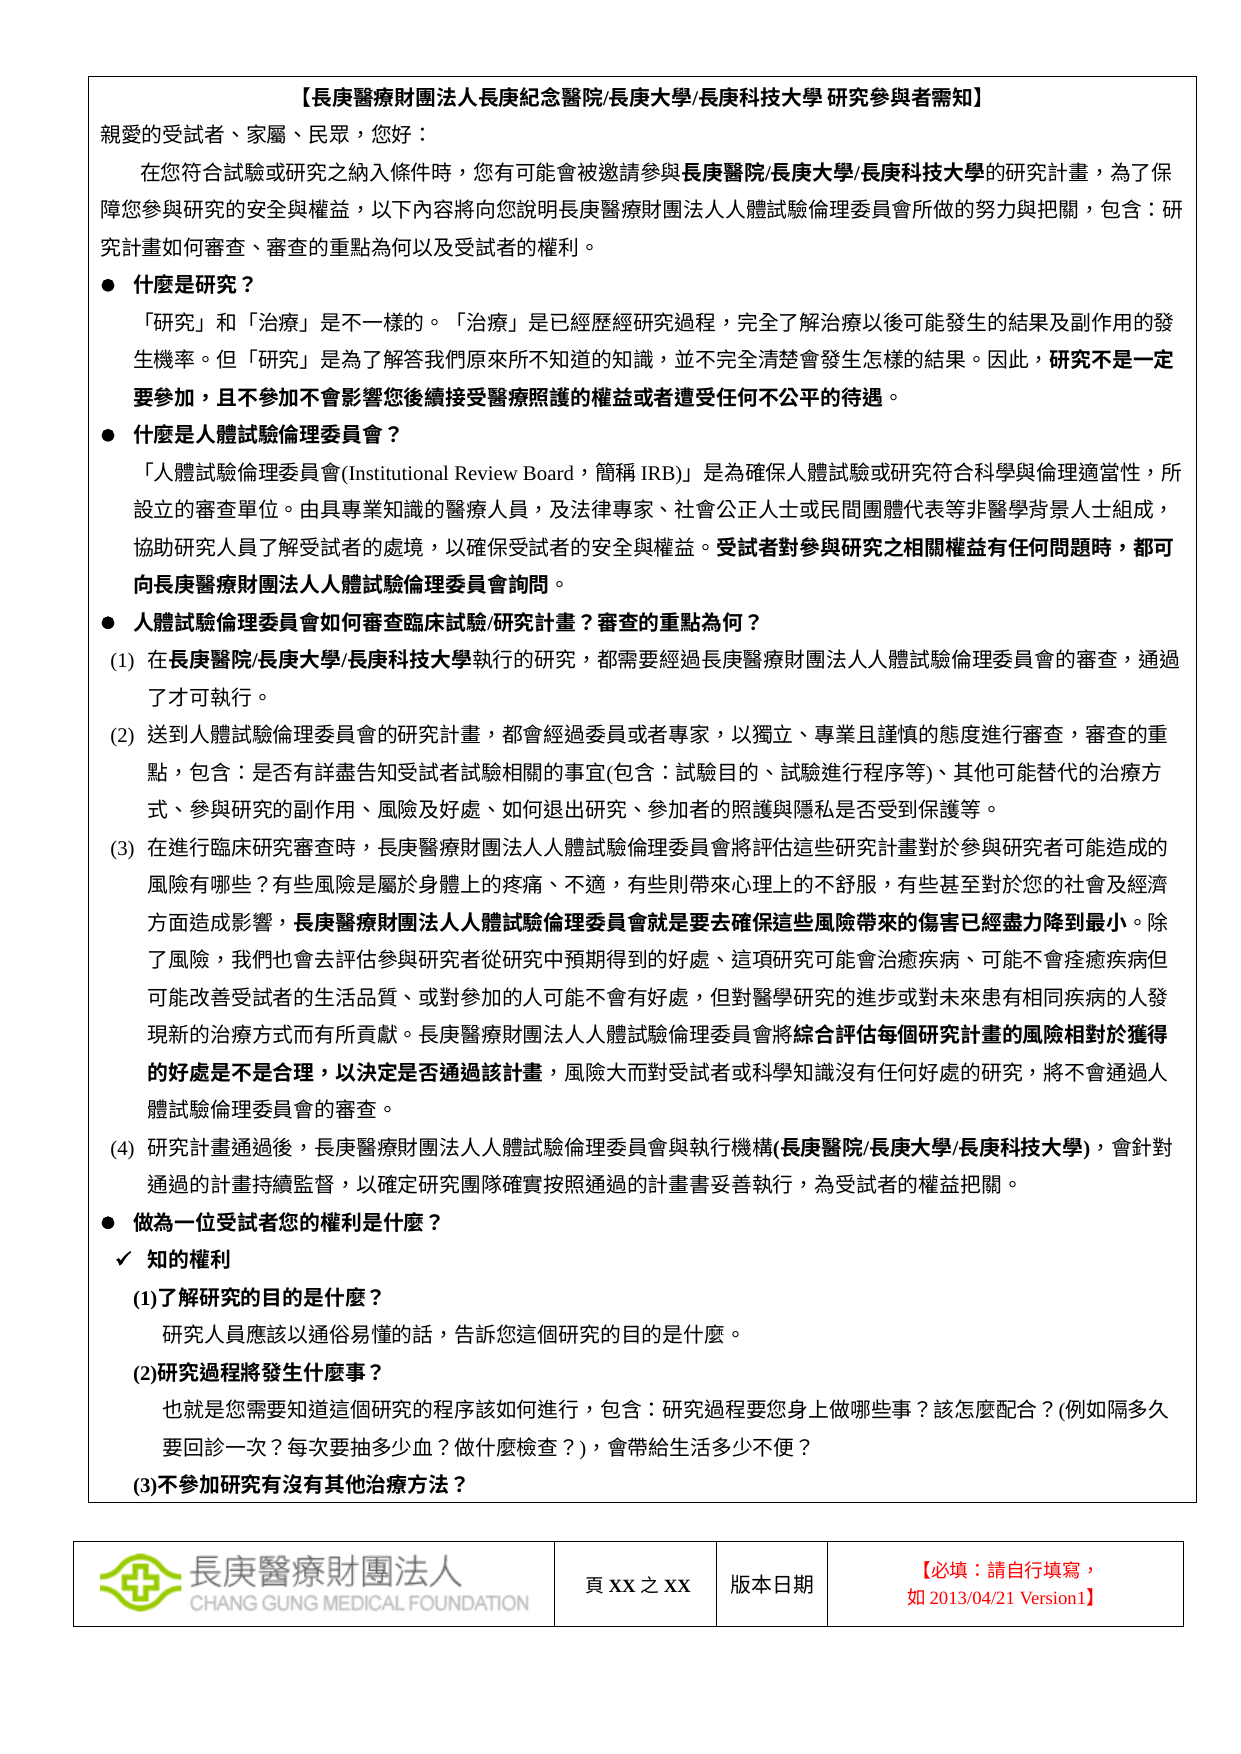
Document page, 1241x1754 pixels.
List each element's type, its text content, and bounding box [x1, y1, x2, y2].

picture [100, 1551, 529, 1616]
